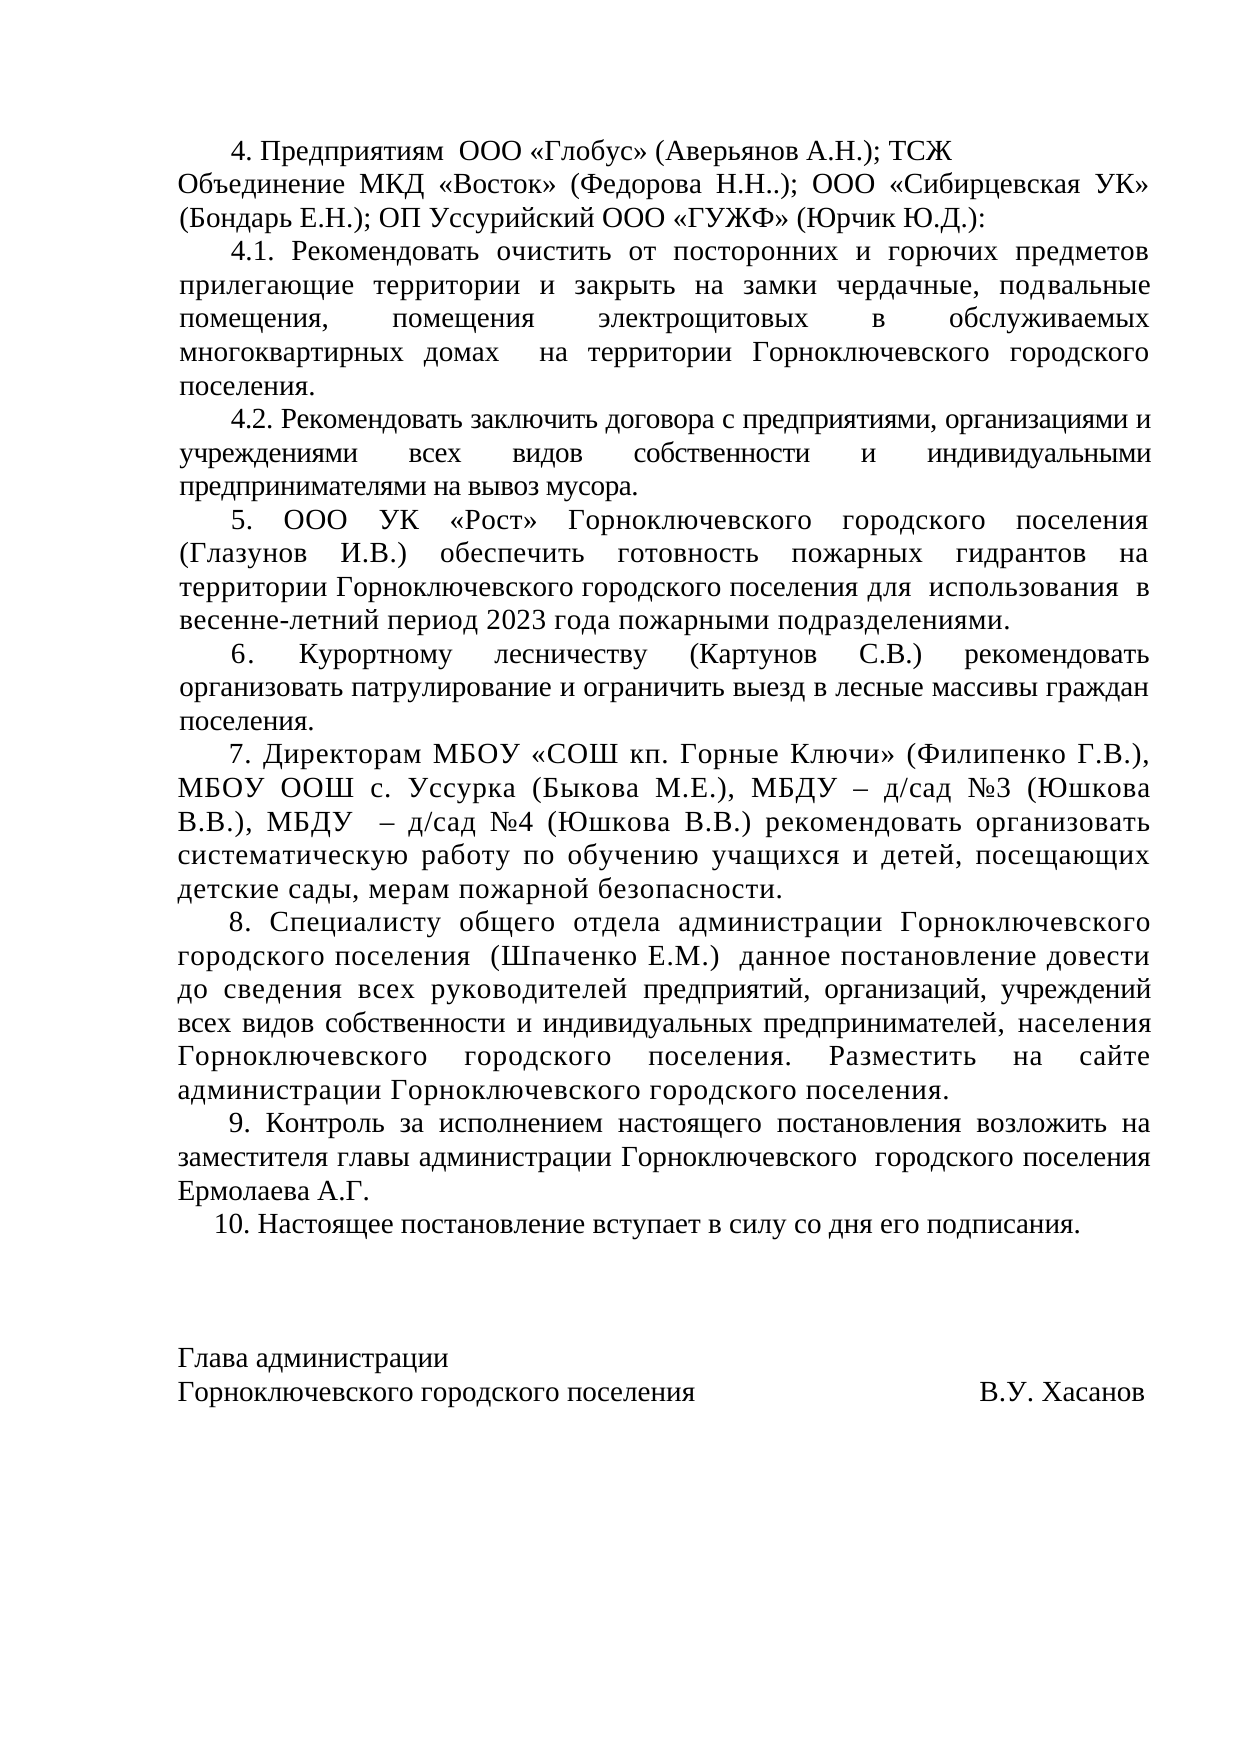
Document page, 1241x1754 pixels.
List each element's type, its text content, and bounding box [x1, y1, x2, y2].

text 8. Специалисту общего отдела администрации Горноключевского городского поселения (Шпаченко Е.М.) данное постановление довести до сведения всех руководителей предприятий, организаций, учреждений всех видов собственности и индивидуальных предпринимателей, населения Горноключевского городского поселения. Разместить на сайте администрации Горноключевского городского поселения. [177, 904, 1152, 1106]
text Горноключевского городского поселения В.У. Хасанов [177, 1374, 1152, 1407]
text 10. Настоящее постановление вступает в силу со дня его подписания. [177, 1206, 1151, 1240]
text 4. Предприятиям ООО «Глобус» (Аверьянов А.Н.); ТСЖ [179, 133, 1151, 166]
text Объединение МКД «Восток» (Федорова Н.Н..); ООО «Сибирцевская УК» (Бондарь Е.Н.); ОП Уссурийский ООО «ГУЖФ» (Юрчик Ю.Д.): [177, 166, 1151, 233]
text 6. Курортному лесничеству (Картунов С.В.) рекомендовать организовать патрулирование и ограничить выезд в лесные массивы граждан поселения. [179, 636, 1150, 737]
text 4.2. Рекомендовать заключить договора с предприятиями, организациями и учреждениями всех видов собственности и индивидуальными предпринимателями на вывоз мусора. [179, 401, 1152, 502]
text 5. ООО УК «Рост» Горноключевского городского поселения (Глазунов И.В.) обеспечить готовность пожарных гидрантов на территории Горноключевского городского поселения для использования в весенне-летний период 2023 года пожарными подразделениями. [179, 502, 1150, 636]
text 9. Контроль за исполнением настоящего постановления возложить на заместителя главы администрации Горноключевского городского поселения Ермолаева А.Г. [177, 1106, 1151, 1206]
text Глава администрации [177, 1340, 1152, 1374]
text 4.1. Рекомендовать очистить от посторонних и горючих предметов прилегающие территории и закрыть на замки чердачные, подвальные помещения, помещения электрощитовых в обслуживаемых многоквартирных домах на территории Горноключевского городского поселения. [179, 233, 1151, 401]
text 7. Директорам МБОУ «СОШ кп. Горные Ключи» (Филипенко Г.В.), МБОУ ООШ с. Уссурка (Быкова М.Е.), МБДУ – д/сад №3 (Юшкова В.В.), МБДУ – д/сад №4 (Юшкова В.В.) рекомендовать организовать систематическую работу по обучению учащихся и детей, посещающих детские сады, мерам пожарной безопасности. [177, 737, 1152, 904]
